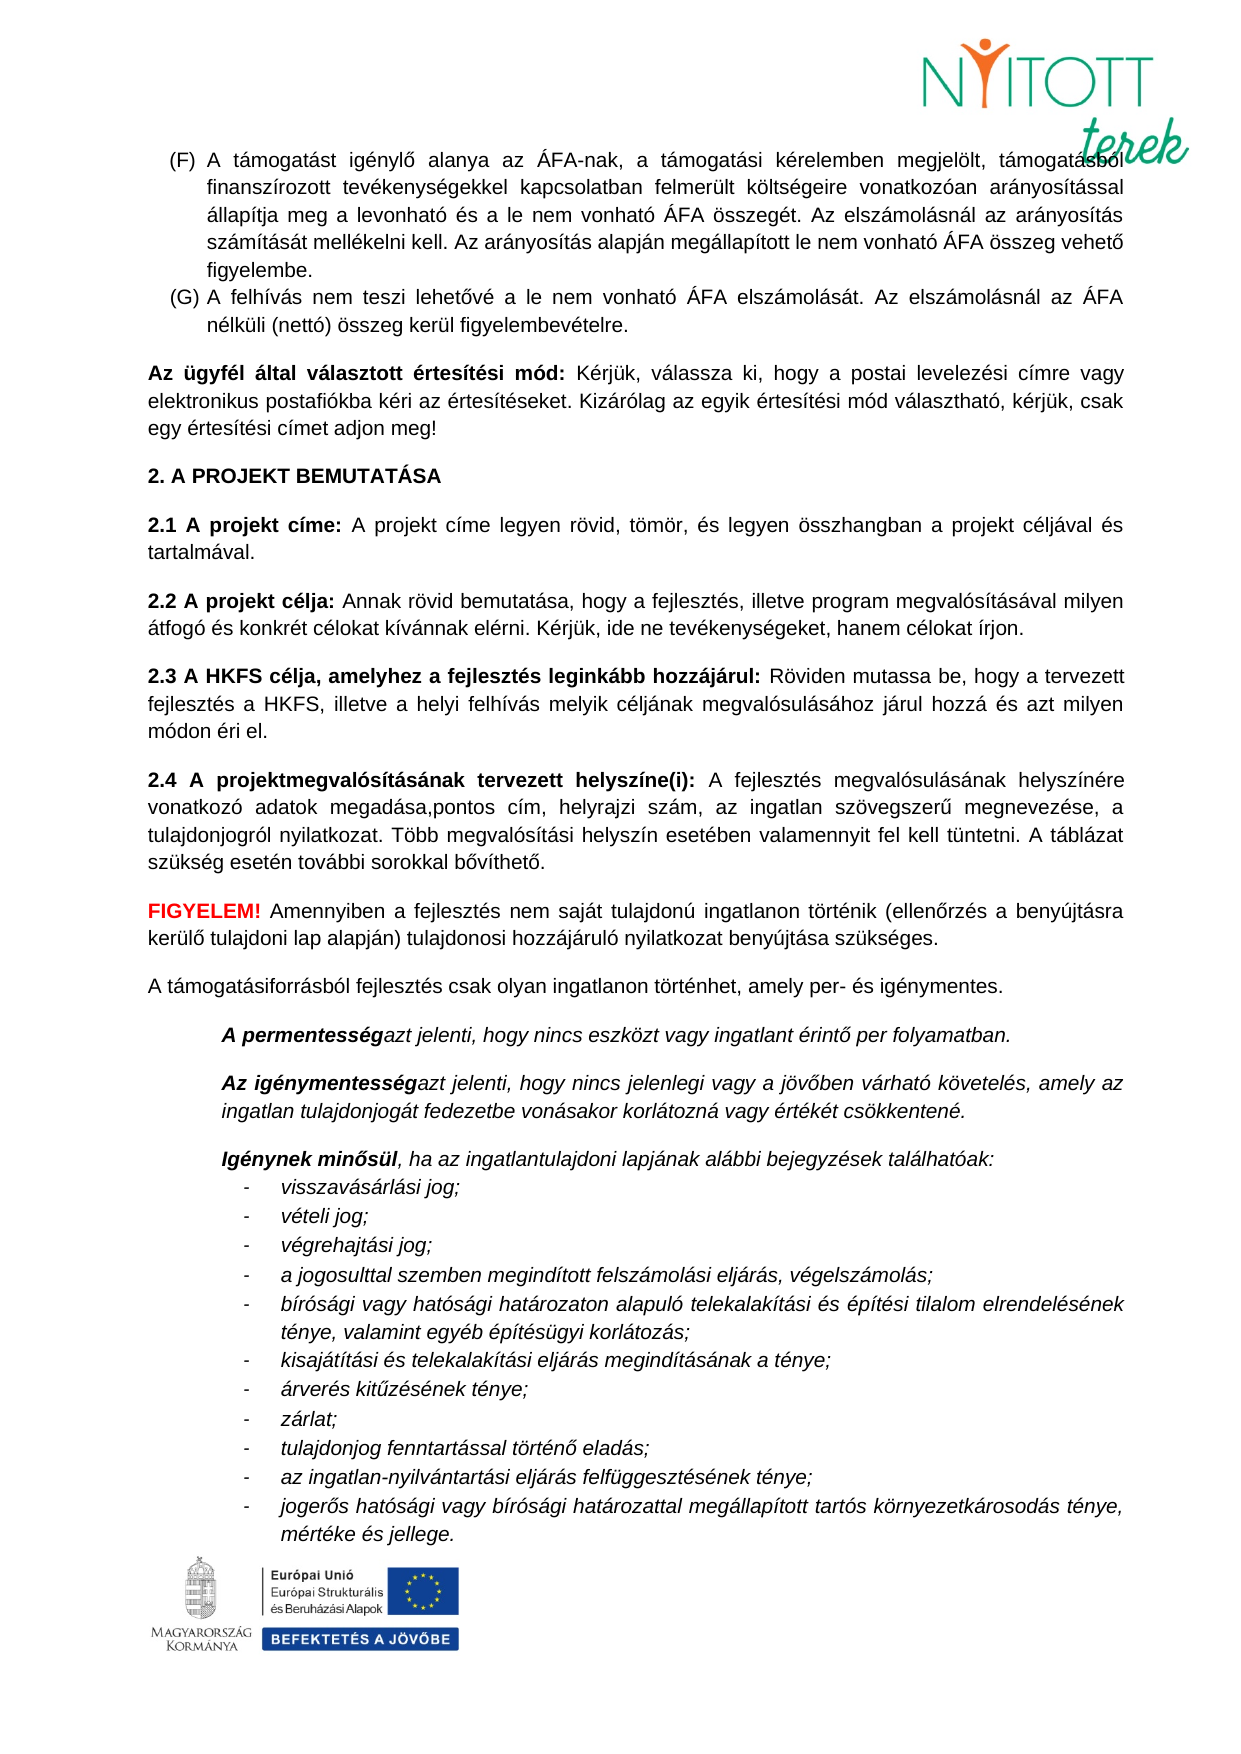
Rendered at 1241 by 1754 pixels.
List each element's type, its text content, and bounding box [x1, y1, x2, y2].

list vételi jog; [243, 1203, 1125, 1229]
text FIGYELEM! Amennyiben a fejlesztés nem saját tulajdonú ingatlanon történik (ellenőrzés a benyújtásra kerülő tulajdoni lap alapján) tulajdonosi hozzájáruló nyilatkozat benyújtása szükséges. [148, 898, 1125, 950]
text 2. A PROJEKT BEMUTATÁSA [148, 464, 1125, 488]
list jogerős hatósági vagy bírósági határozattal megállapított tartós környezetkárosodás ténye, mértéke és jellege. [243, 1493, 1125, 1546]
text Az ügyfél által választott értesítési mód: Kérjük, válassza ki, hogy a postai levelezési címre vagy elektronikus postafiókba kéri az értesítéseket. Kizárólag az egyik értesítési mód választható, kérjük, csak egy értesítési címet adjon meg! [148, 361, 1125, 440]
text 2.1 A projekt címe: A projekt címe legyen rövid, tömör, és legyen összhangban a projekt céljával és tartalmával. [148, 513, 1125, 564]
picture [147, 1550, 461, 1656]
list árverés kitűzésének ténye; [243, 1377, 1125, 1402]
text 2.2 A projekt célja: Annak rövid bemutatása, hogy a fejlesztés, illetve program megvalósításával milyen átfogó és konkrét célokat kívánnak elérni. Kérjük, ide ne tevékenységeket, hanem célokat írjon. [148, 588, 1125, 640]
list visszavásárlási jog; [243, 1174, 1125, 1200]
list A felhívás nem teszi lehetővé a le nem vonható ÁFA elszámolását. Az elszámolásnál az ÁFA nélküli (nettó) összeg kerül figyelembevételre. [169, 285, 1125, 337]
text A permentességazt jelenti, hogy nincs eszközt vagy ingatlant érintő per folyamatban. [221, 1023, 1125, 1047]
text Igénynek minősül, ha az ingatlantulajdoni lapjának alábbi bejegyzések találhatóak: [221, 1147, 1125, 1171]
list kisajátítási és telekalakítási eljárás megindításának a ténye; [243, 1347, 1125, 1373]
list zárlat; [243, 1406, 1125, 1431]
text Az igénymentességazt jelenti, hogy nincs jelenlegi vagy a jövőben várható követelés, amely az ingatlan tulajdonjogát fedezetbe vonásakor korlátozná vagy értékét csökkentené. [221, 1071, 1125, 1122]
list végrehajtási jog; [243, 1233, 1125, 1258]
text 2.4 A projektmegvalósításának tervezett helyszíne(i): A fejlesztés megvalósulásának helyszínére vonatkozó adatok megadása,pontos cím, helyrajzi szám, az ingatlan szövegszerű megnevezése, a tulajdonjogról nyilatkozat. Több megvalósítási helyszín esetében valamennyit fel kell tüntetni. A táblázat szükség esetén további sorokkal bővíthető. [148, 768, 1125, 874]
picture [906, 27, 1202, 175]
list bírósági vagy hatósági határozaton alapuló telekalakítási és építési tilalom elrendelésének ténye, valamint egyéb építésügyi korlátozás; [243, 1291, 1125, 1344]
list a jogosulttal szemben megindított felszámolási eljárás, végelszámolás; [243, 1262, 1125, 1287]
text 2.3 A HKFS célja, amelyhez a fejlesztés leginkább hozzájárul: Röviden mutassa be, hogy a tervezett fejlesztés a HKFS, illetve a helyi felhívás melyik céljának megvalósulásához járul hozzá és azt milyen módon éri el. [148, 664, 1125, 743]
text A támogatásiforrásból fejlesztés csak olyan ingatlanon történhet, amely per- és igénymentes. [148, 974, 1125, 998]
list tulajdonjog fenntartással történő eladás; [243, 1435, 1125, 1460]
list A támogatást igénylő alanya az ÁFA-nak, a támogatási kérelemben megjelölt, támogatásból finanszírozott tevékenységekkel kapcsolatban felmerült költségeire vonatkozóan arányosítással állapítja meg a levonható és a le nem vonható ÁFA összegét. Az elszámolásnál az arányosítás számítását mellékelni kell. Az arányosítás alapján megállapított le nem vonható ÁFA összeg vehető figyelembe. [169, 148, 1125, 282]
list az ingatlan-nyilvántartási eljárás felfüggesztésének ténye; [243, 1464, 1125, 1489]
